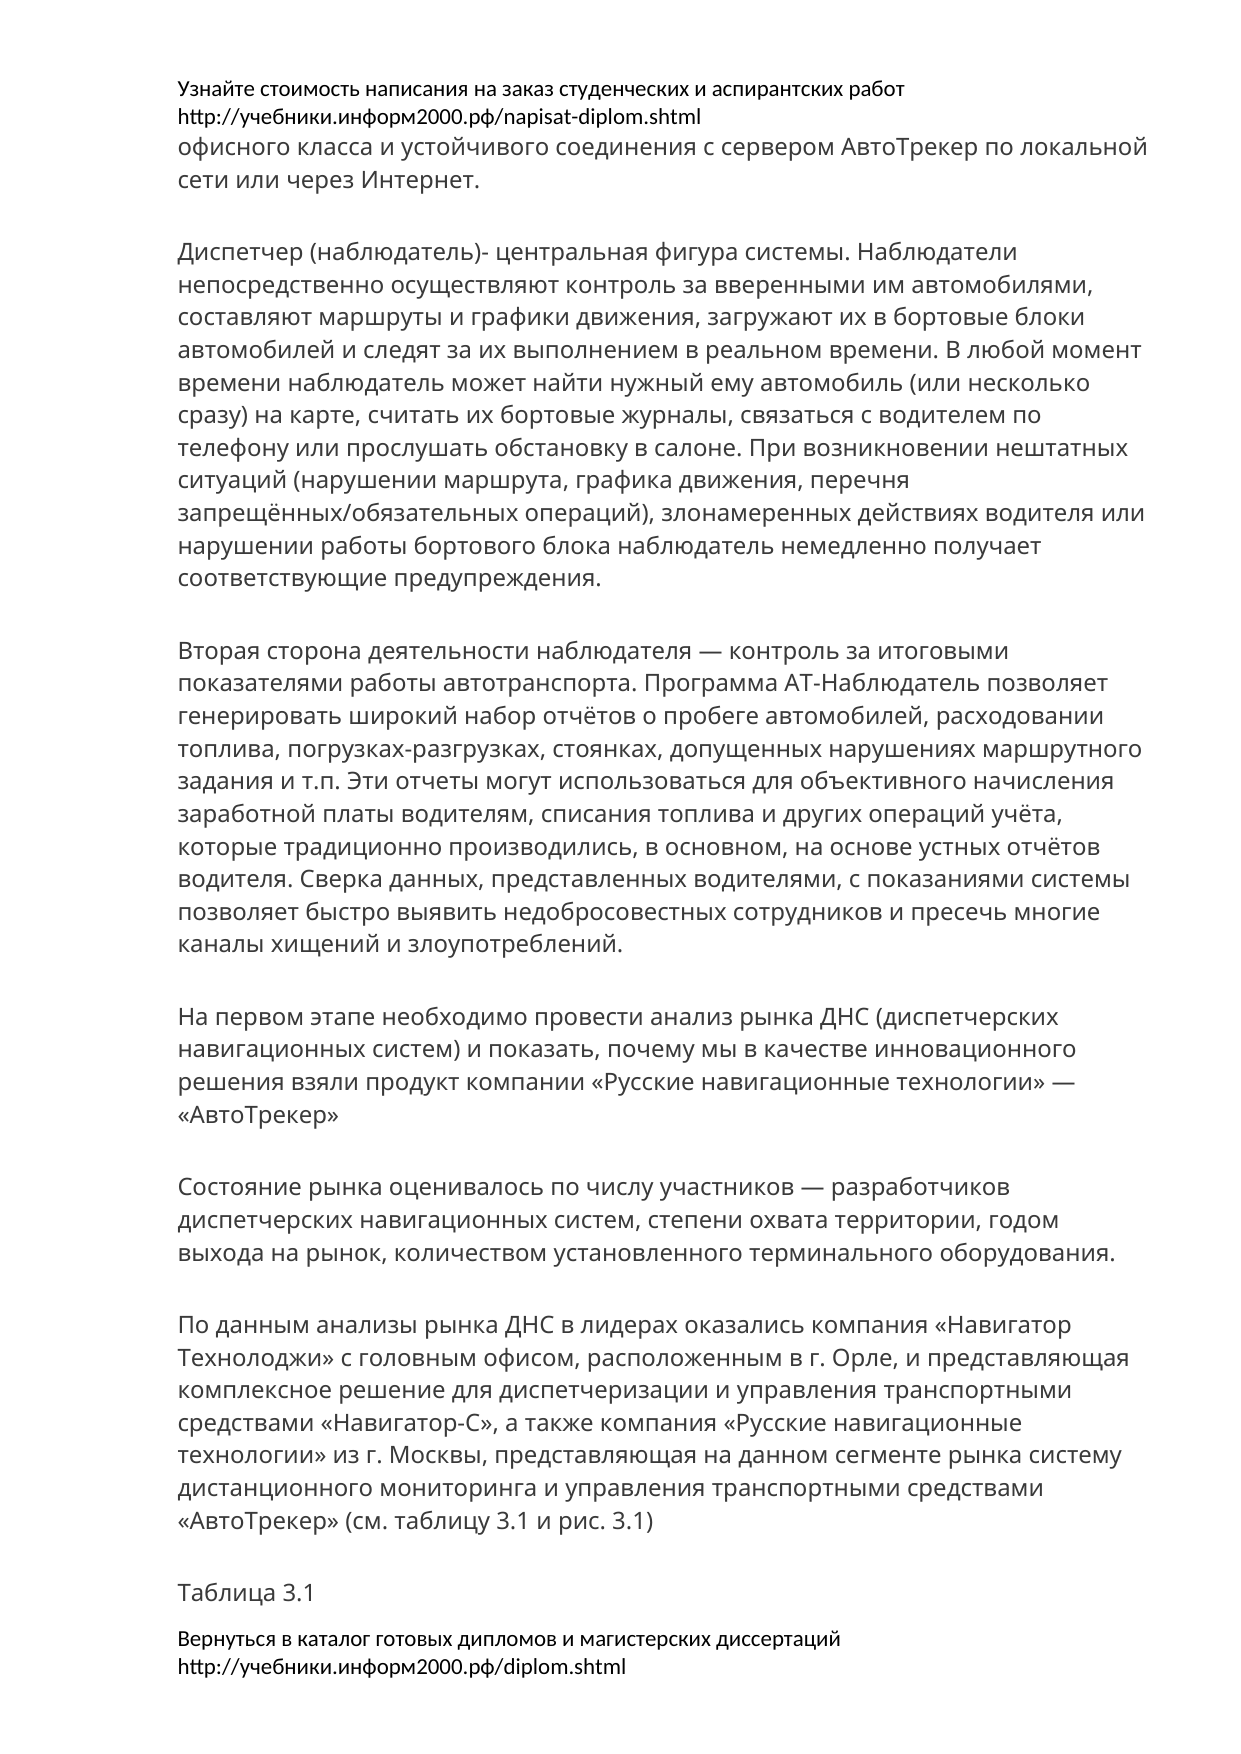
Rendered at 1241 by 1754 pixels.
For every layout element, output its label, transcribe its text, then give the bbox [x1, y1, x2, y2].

text Вторая сторона деятельности наблюдателя — контроль за итоговыми показателями работы автотранспорта. Программа АТ-Наблюдатель позволяет генерировать широкий набор отчётов о пробеге автомобилей, расходовании топлива, погрузках-разгрузках, стоянках, допущенных нарушениях маршрутного задания и т.п. Эти отчеты могут использоваться для объективного начисления заработной платы водителям, списания топлива и других операций учёта, которые традиционно производились, в основном, на основе устных отчётов водителя. Сверка данных, представленных водителями, с показаниями системы позволяет быстро выявить недобросовестных сотрудников и пресечь многие каналы хищений и злоупотреблений. [177, 634, 1152, 960]
text По данным анализы рынка ДНС в лидерах оказались компания «Навигатор Технолоджи» с головным офисом, расположенным в г. Орле, и представляющая комплексное решение для диспетчеризации и управления транспортными средствами «Навигатор-С», а также компания «Русские навигационные технологии» из г. Москвы, представляющая на данном сегменте рынка систему дистанционного мониторинга и управления транспортными средствами «АвтоТрекер» (см. таблицу 3.1 и рис. 3.1) [177, 1308, 1152, 1536]
text Диспетчер (наблюдатель)- центральная фигура системы. Наблюдатели непосредственно осуществляют контроль за вверенными им автомобилями, составляют маршруты и графики движения, загружают их в бортовые блоки автомобилей и следят за их выполнением в реальном времени. В любой момент времени наблюдатель может найти нужный ему автомобиль (или несколько сразу) на карте, считать их бортовые журналы, связаться с водителем по телефону или прослушать обстановку в салоне. При возникновении нештатных ситуаций (нарушении маршрута, графика движения, перечня запрещённых/обязательных операций), злонамеренных действиях водителя или нарушении работы бортового блока наблюдатель немедленно получает соответствующие предупреждения. [177, 235, 1152, 594]
text На первом этапе необходимо провести анализ рынка ДНС (диспетчерских навигационных систем) и показать, почему мы в качестве инновационного решения взяли продукт компании «Русские навигационные технологии» — «АвтоТрекер» [177, 1000, 1152, 1130]
text Состояние рынка оценивалось по числу участников — разработчиков диспетчерских навигационных систем, степени охвата территории, годом выхода на рынок, количеством установленного терминального оборудования. [177, 1170, 1152, 1268]
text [177, 130, 1152, 195]
text Таблица 3.1 [177, 1576, 1152, 1609]
